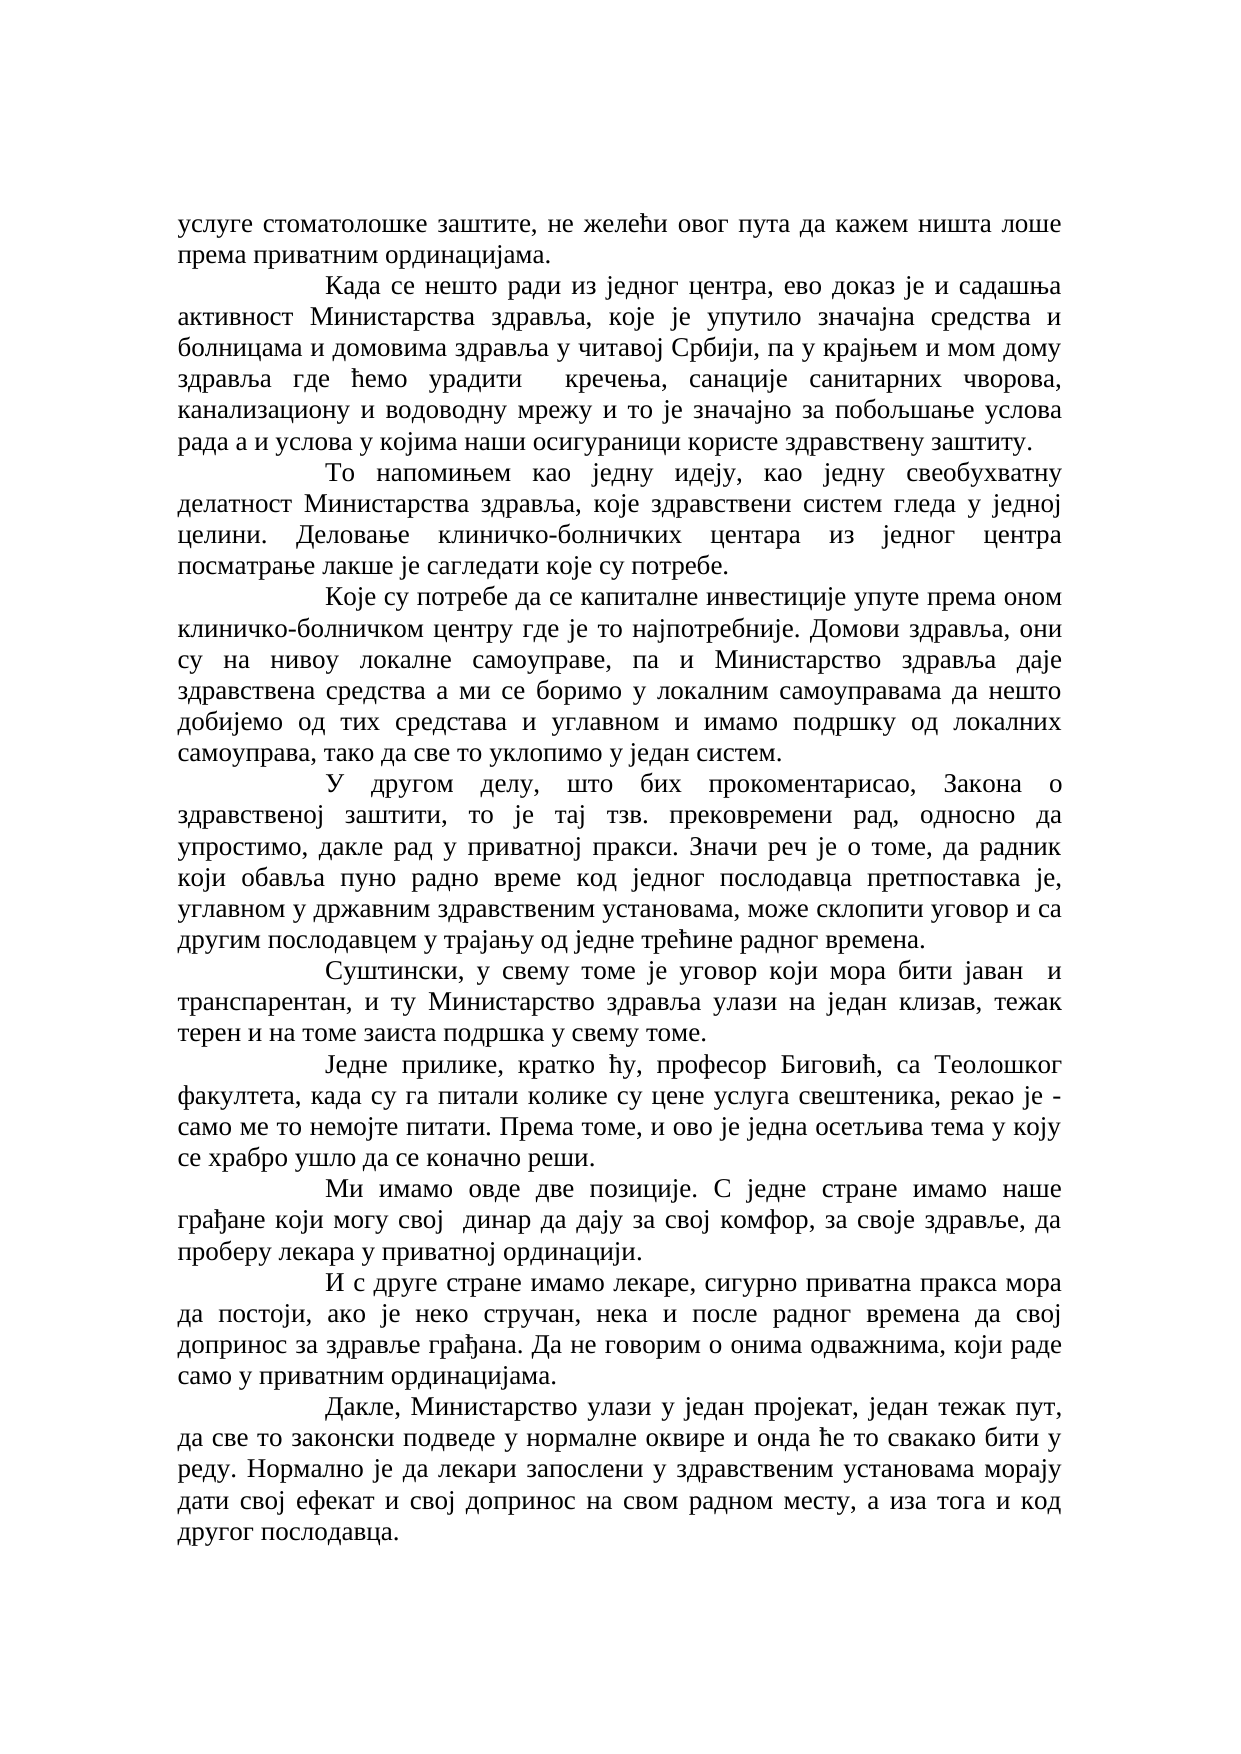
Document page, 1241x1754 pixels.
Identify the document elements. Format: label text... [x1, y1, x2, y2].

text И с друге стране имамо лекаре, сигурно приватна пракса мора да постоји, ако је неко стручан, нека и после радног времена да свој допринос за здравље грађана. Да не говорим о онима одважнима, који раде само у приватним ординацијама. [177, 1266, 1063, 1390]
text У другом делу, што бих прокоментарисао, Закона о здравственој заштити, то је тај тзв. прековремени рад, односно да упростимо, дакле рад у приватној пракси. Значи реч је о томе, да радник који обавља пуно радно време код једног послодавца претпоставка је, углавном у државним здравственим установама, може склопити уговор и са другим послодавцем у трајању од једне трећине радног времена. [177, 767, 1063, 954]
text Једне прилике, кратко ћу, професор Биговић, са Теолошког факултета, када су га питали колике су цене услуга свештеника, рекао је - само ме то немојте питати. Према томе, и ово је једна осетљива тема у коју се храбро ушло да се коначно реши. [177, 1048, 1063, 1172]
text Дакле, Министарство улази у један пројекат, један тежак пут, да све то законски подведе у нормалне оквире и онда ће то свакако бити у реду. Нормално је да лекари запослени у здравственим установама морају дати свој ефекат и свој допринос на свом радном месту, а иза тога и код другог послодавца. [177, 1390, 1063, 1546]
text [177, 207, 1063, 269]
text Које су потребе да се капиталне инвестиције упуте према оном клиничко-болничком центру где је то најпотребније. Домови здравља, они су на нивоу локалне самоуправе, па и Министарство здравља даје здравствена средства а ми се боримо у локалним самоуправама да нешто добијемо од тих средстава и углавном и имамо подршку од локалних самоуправа, тако да све то уклопимо у један систем. [177, 581, 1063, 767]
text То напомињем као једну идеју, као једну свеобухватну делатност Министарства здравља, које здравствени систем гледа у једној целини. Деловање клиничко-болничких центара из једног центра посматрање лакше је сагледати које су потребе. [177, 456, 1063, 581]
text Када се нешто ради из једног центра, ево доказ је и садашња активност Министарства здравља, које је упутило значајна средства и болницама и домовима здравља у читавој Србији, па у крајњем и мом дому здравља где ћемо урадити кречења, санације санитарних чворова, канализациону и водоводну мрежу и то је значајно за побољшање услова рада а и услова у којима наши осигураници користе здравствену заштиту. [177, 269, 1063, 456]
text Ми имамо овде две позиције. С једне стране имамо наше грађане који могу свој динар да дају за свој комфор, за своје здравље, да проберу лекара у приватној ординацији. [177, 1172, 1063, 1266]
text Суштински, у свему томе је уговор који мора бити јаван и транспарентан, и ту Министарство здравља улази на један клизав, тежак терен и на томе заиста подршка у свему томе. [177, 954, 1063, 1048]
